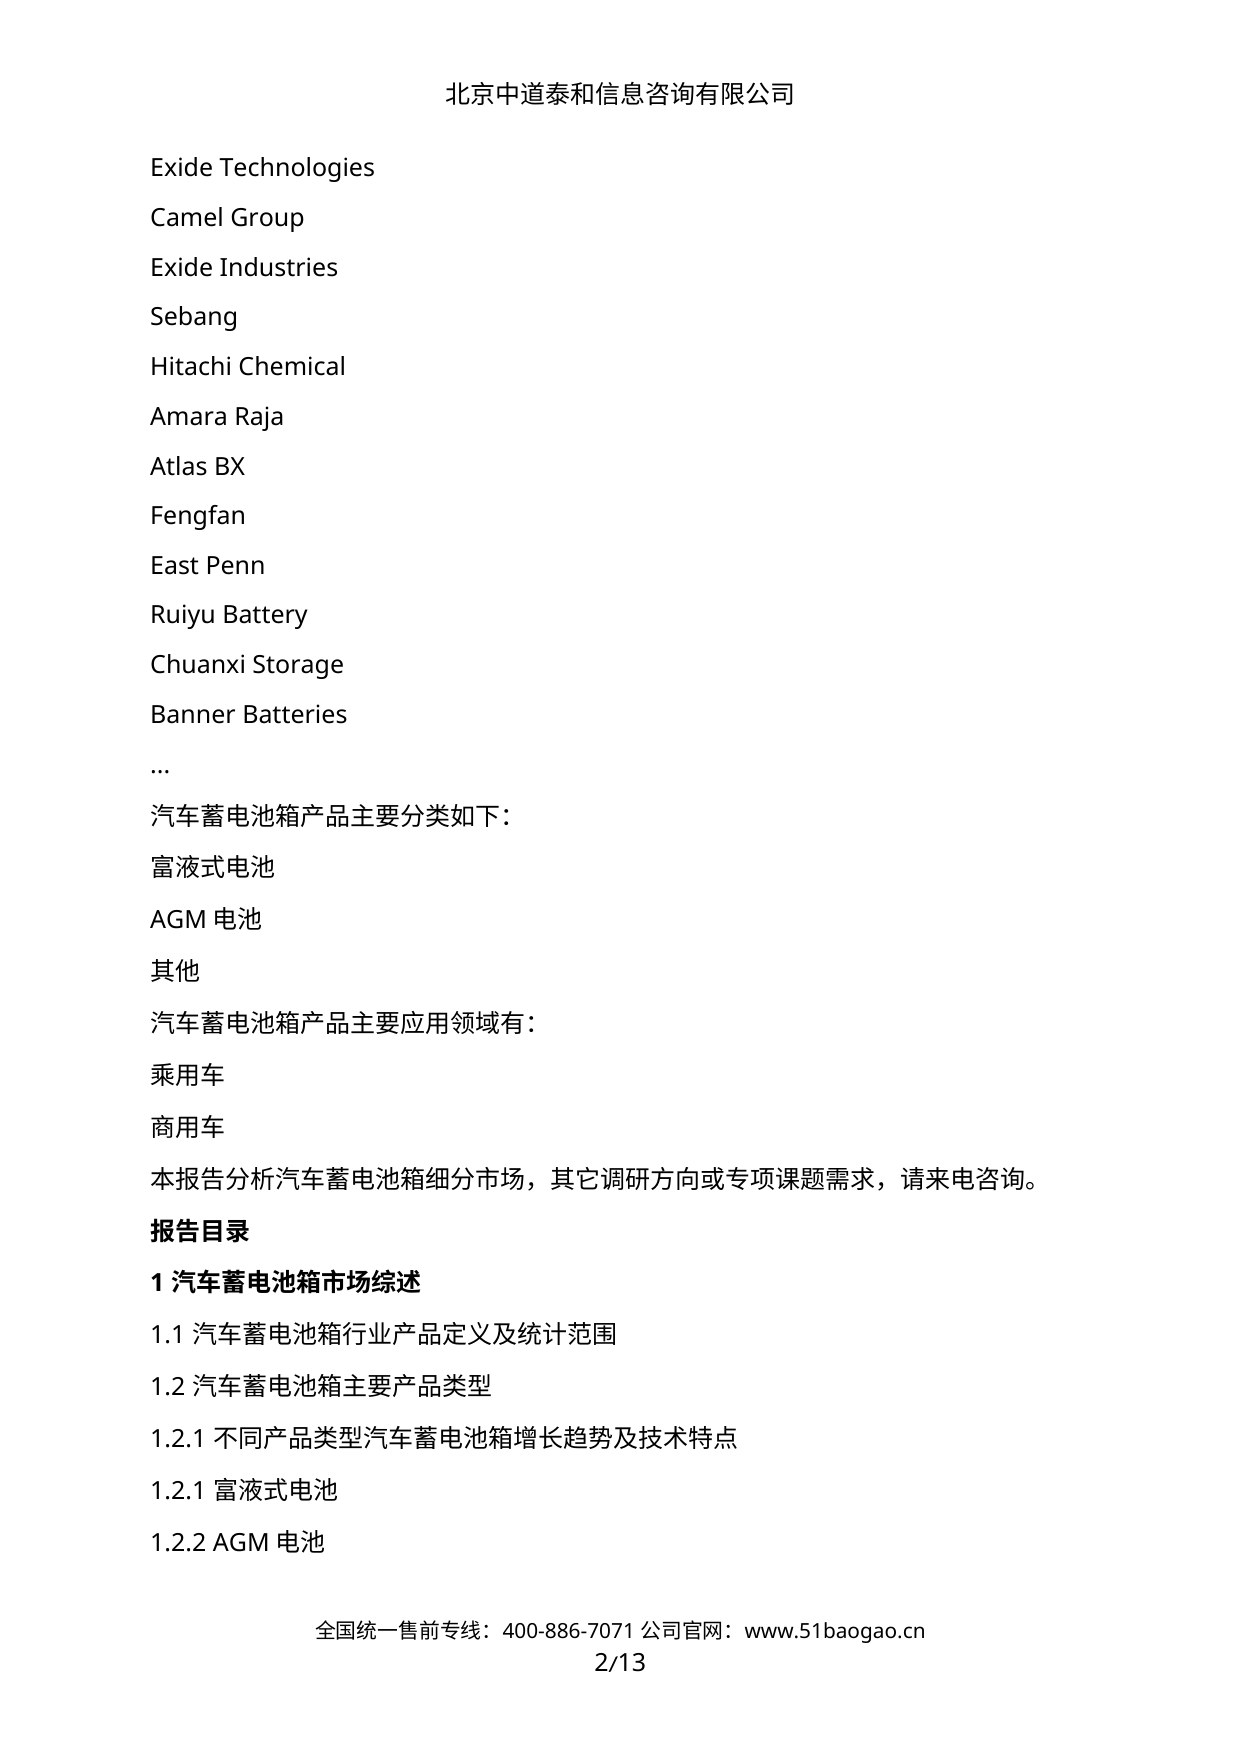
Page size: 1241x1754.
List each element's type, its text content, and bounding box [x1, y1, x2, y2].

text ... [150, 746, 1090, 780]
text 1.2 汽车蓄电池箱主要产品类型 [150, 1367, 1090, 1403]
text 汽车蓄电池箱产品主要分类如下： [150, 796, 1090, 832]
text 乘用车 [150, 1055, 1090, 1092]
text Exide Industries [150, 249, 1090, 283]
text Hitachi Chemical [150, 349, 1090, 383]
text 商用车 [150, 1107, 1090, 1143]
text 富液式电池 [150, 848, 1090, 884]
text Ruiyu Battery [150, 597, 1090, 631]
text Banner Batteries [150, 697, 1090, 731]
text Fengfan [150, 498, 1090, 532]
text 1.2.2 AGM电池 [150, 1522, 1090, 1558]
text East Penn [150, 547, 1090, 582]
text Exide Technologies [150, 150, 1090, 184]
text Camel Group [150, 200, 1090, 234]
text 其他 [150, 952, 1090, 988]
text 本报告分析汽车蓄电池箱细分市场，其它调研方向或专项课题需求，请来电咨询。 [150, 1159, 1090, 1195]
text Atlas BX [150, 448, 1090, 482]
text AGM电池 [150, 900, 1090, 936]
text 汽车蓄电池箱产品主要应用领域有： [150, 1003, 1090, 1040]
text Chuanxi Storage [150, 647, 1090, 681]
text 1.2.1 不同产品类型汽车蓄电池箱增长趋势及技术特点 [150, 1418, 1090, 1455]
text 报告目录 [150, 1211, 1090, 1247]
text Sebang [150, 299, 1090, 333]
text Amara Raja [150, 398, 1090, 432]
text 1.2.1 富液式电池 [150, 1470, 1090, 1507]
text 1 汽车蓄电池箱市场综述 [150, 1263, 1090, 1299]
text 1.1 汽车蓄电池箱行业产品定义及统计范围 [150, 1315, 1090, 1351]
